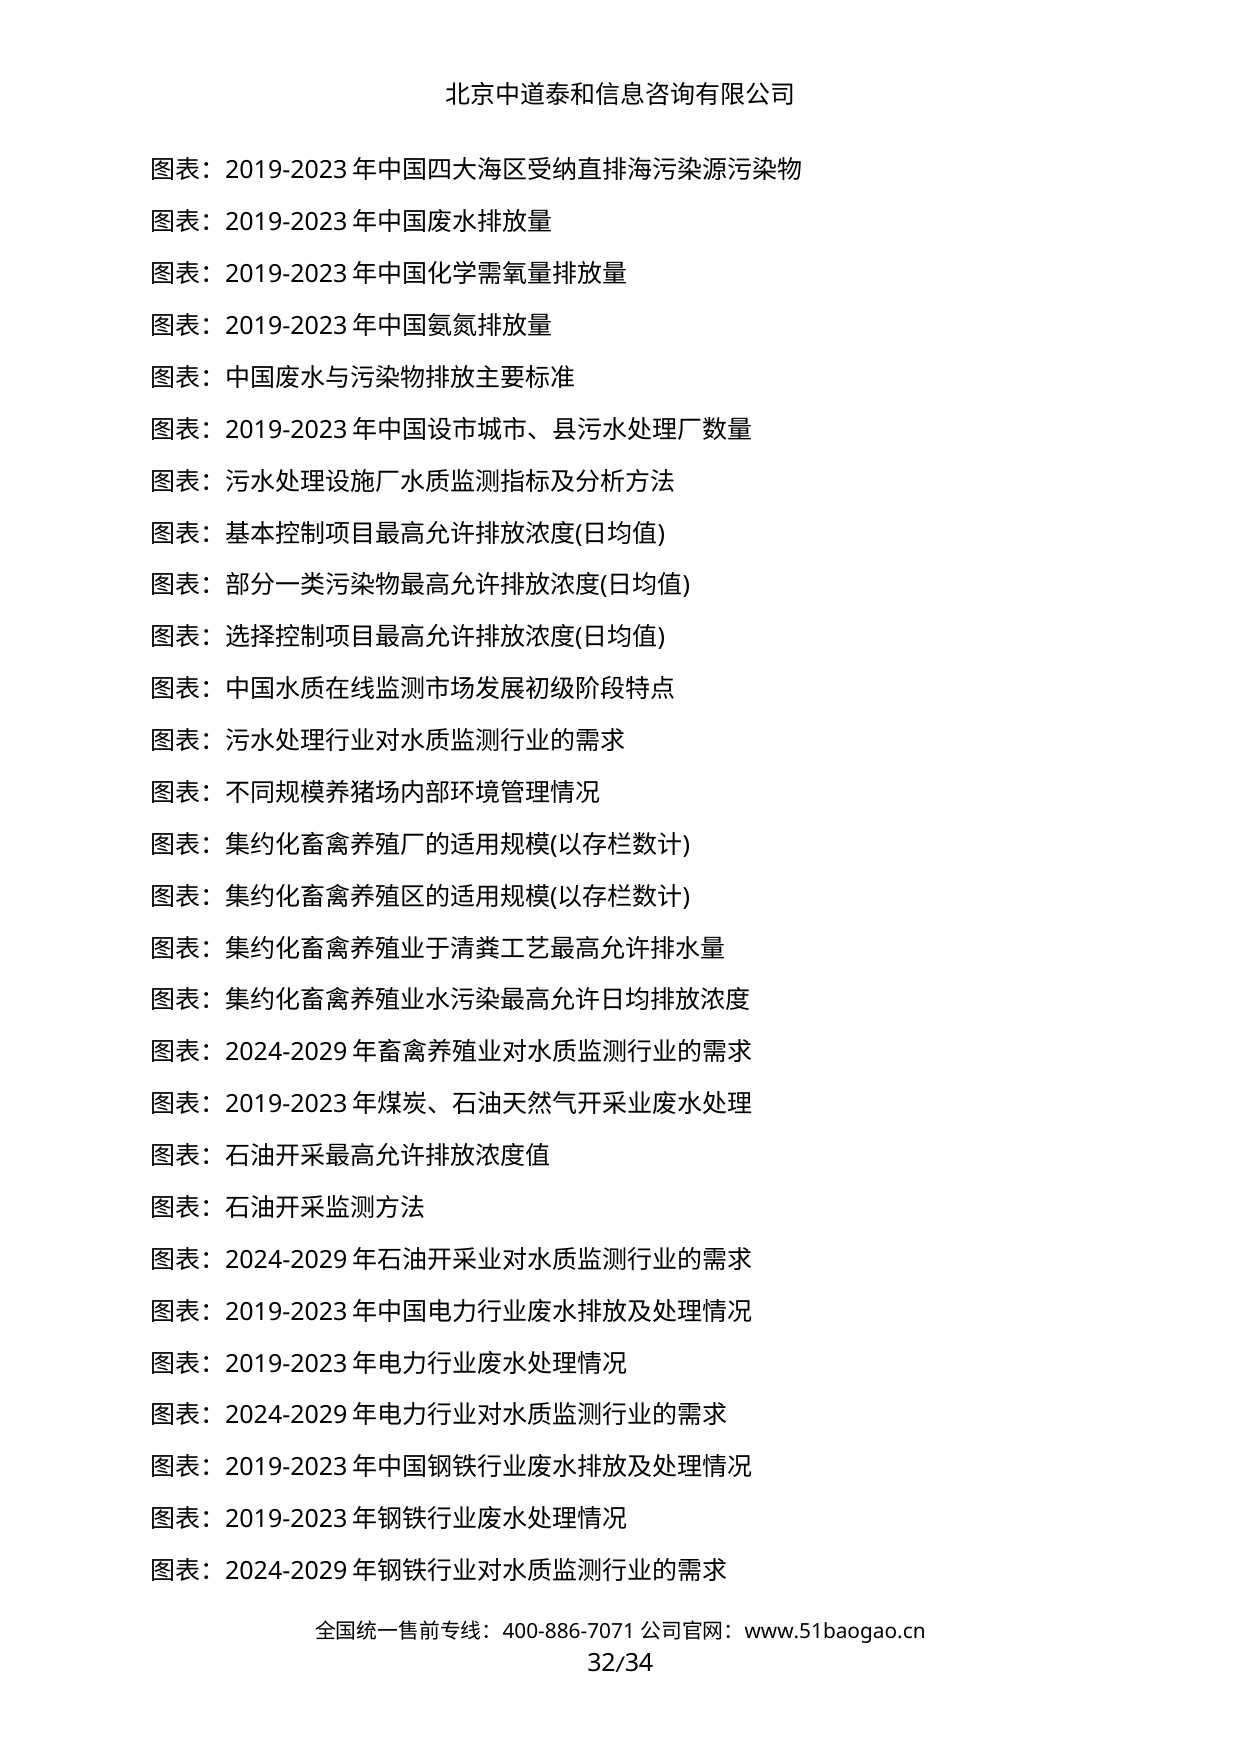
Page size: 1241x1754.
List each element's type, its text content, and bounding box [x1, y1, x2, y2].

text 图表：中国废水与污染物排放主要标准 [150, 357, 1090, 394]
text 图表：2019-2023年煤炭、石油天然气开采业废水处理 [150, 1084, 1090, 1120]
text 图表：2019-2023年中国氨氮排放量 [150, 306, 1090, 342]
text 图表：基本控制项目最高允许排放浓度(日均值) [150, 513, 1090, 549]
text 图表：2019-2023年钢铁行业废水处理情况 [150, 1499, 1090, 1535]
text 图表：中国水质在线监测市场发展初级阶段特点 [150, 669, 1090, 705]
text 图表：石油开采监测方法 [150, 1187, 1090, 1224]
text 图表：集约化畜禽养殖业于清粪工艺最高允许排水量 [150, 928, 1090, 964]
text 图表：2024-2029年钢铁行业对水质监测行业的需求 [150, 1551, 1090, 1587]
text 图表：2019-2023年中国电力行业废水排放及处理情况 [150, 1291, 1090, 1327]
text 图表：2024-2029年畜禽养殖业对水质监测行业的需求 [150, 1032, 1090, 1068]
text 图表：2024-2029年石油开采业对水质监测行业的需求 [150, 1239, 1090, 1276]
text 图表：2019-2023年中国四大海区受纳直排海污染源污染物 [150, 150, 1090, 186]
text 图表：污水处理行业对水质监测行业的需求 [150, 721, 1090, 757]
text 图表：2019-2023年中国化学需氧量排放量 [150, 254, 1090, 290]
text 图表：2019-2023年中国钢铁行业废水排放及处理情况 [150, 1447, 1090, 1483]
text 图表：石油开采最高允许排放浓度值 [150, 1136, 1090, 1172]
text 图表：部分一类污染物最高允许排放浓度(日均值) [150, 565, 1090, 601]
text 图表：集约化畜禽养殖业水污染最高允许日均排放浓度 [150, 980, 1090, 1016]
text 图表：集约化畜禽养殖区的适用规模(以存栏数计) [150, 876, 1090, 912]
text 图表：2019-2023年中国设市城市、县污水处理厂数量 [150, 409, 1090, 446]
text 图表：选择控制项目最高允许排放浓度(日均值) [150, 617, 1090, 653]
text 图表：2024-2029年电力行业对水质监测行业的需求 [150, 1395, 1090, 1431]
text 图表：2019-2023年中国废水排放量 [150, 202, 1090, 238]
text 图表：污水处理设施厂水质监测指标及分析方法 [150, 461, 1090, 497]
text 图表：2019-2023年电力行业废水处理情况 [150, 1343, 1090, 1379]
text 图表：不同规模养猪场内部环境管理情况 [150, 772, 1090, 809]
text 图表：集约化畜禽养殖厂的适用规模(以存栏数计) [150, 824, 1090, 861]
